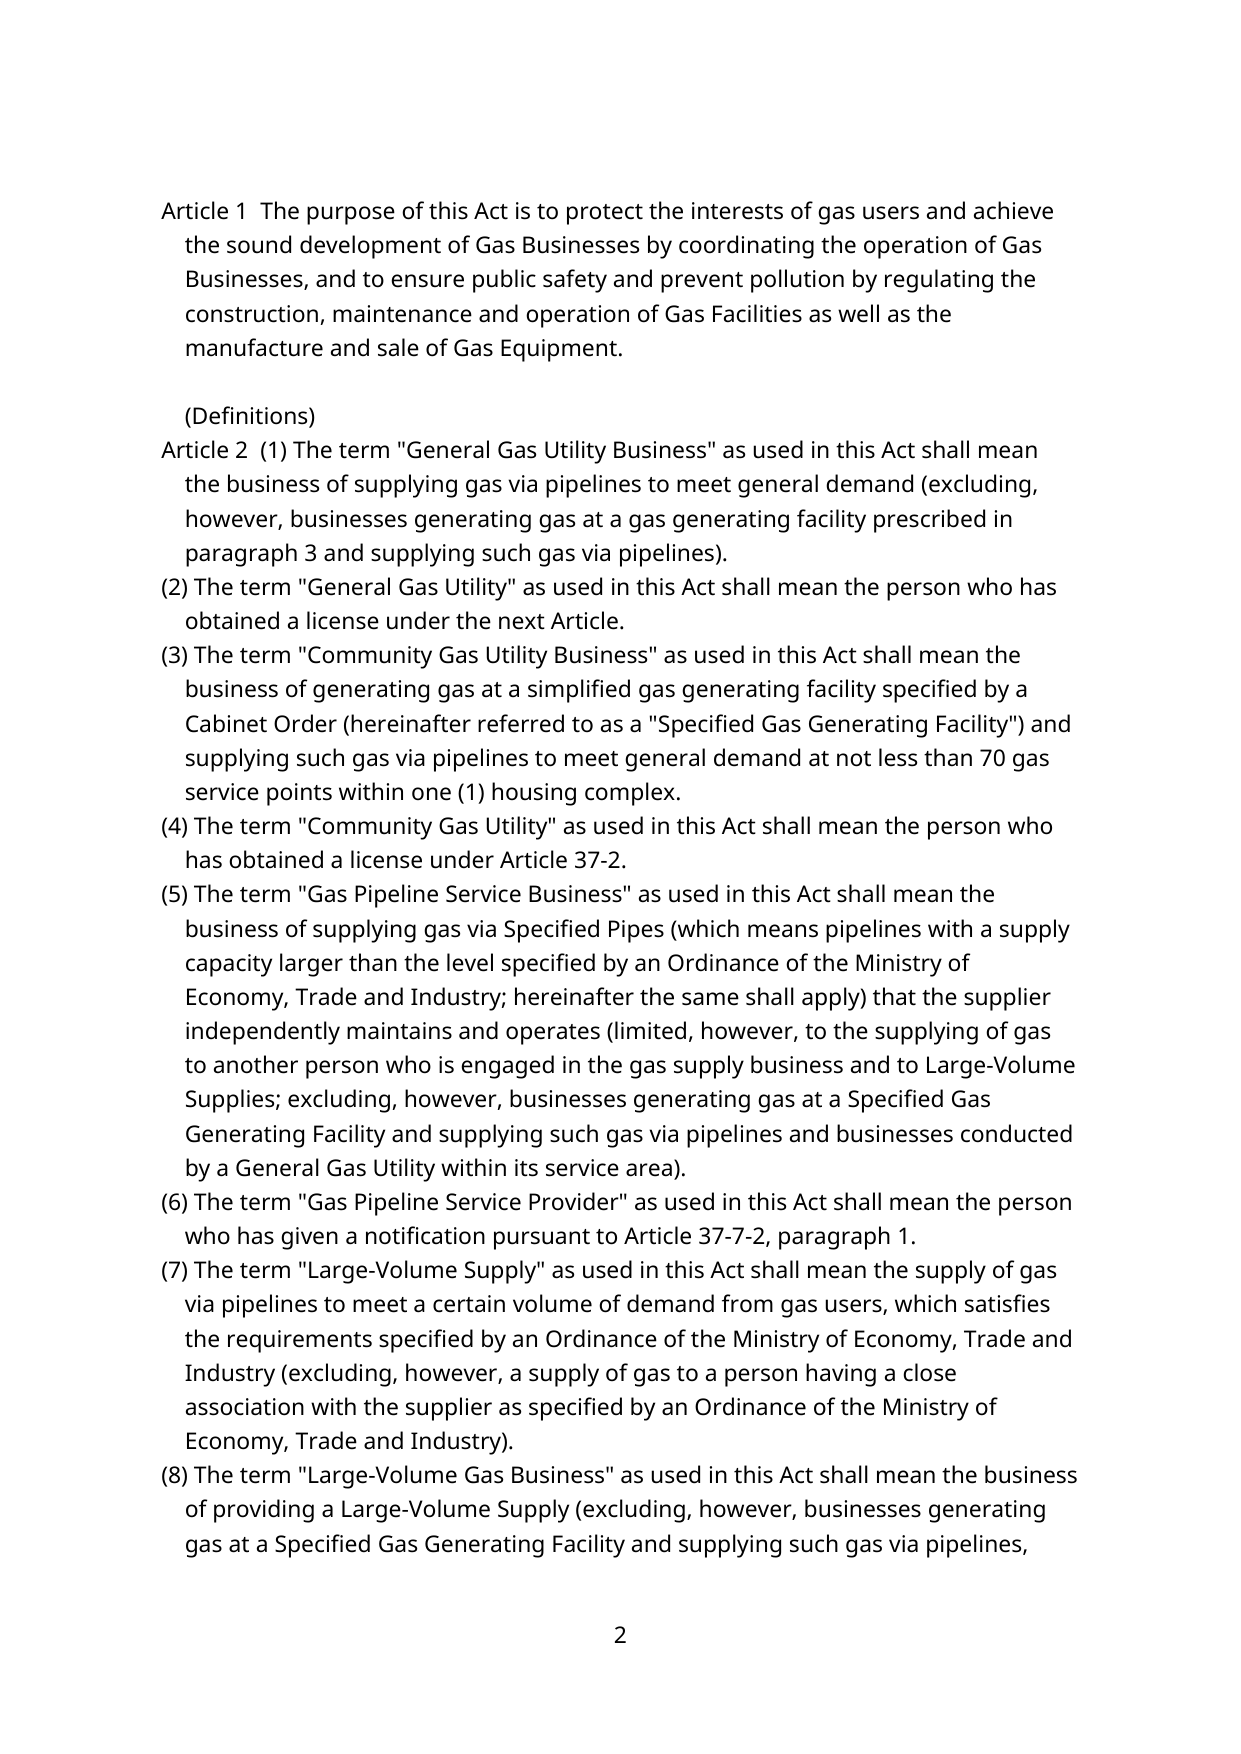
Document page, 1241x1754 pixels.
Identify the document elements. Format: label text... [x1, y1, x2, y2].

text (2) The term "General Gas Utility" as used in this Act shall mean the person who has obtained a license under the next Article. [161, 569, 1079, 638]
text (4) The term "Community Gas Utility" as used in this Act shall mean the person who has obtained a license under Article 37-2. [161, 809, 1079, 877]
text (3) The term "Community Gas Utility Business" as used in this Act shall mean the business of generating gas at a simplified gas generating facility specified by a Cabinet Order (hereinafter referred to as a "Specified Gas Generating Facility") and supplying such gas via pipelines to meet general demand at not less than 70 gas service points within one (1) housing complex. [161, 638, 1079, 809]
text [161, 1458, 1079, 1560]
text (6) The term "Gas Pipeline Service Provider" as used in this Act shall mean the person who has given a notification pursuant to Article 37-7-2, paragraph 1. [161, 1184, 1079, 1253]
text (Definitions) [184, 399, 1079, 433]
text Article 2 (1) The term "General Gas Utility Business" as used in this Act shall mean the business of supplying gas via pipelines to meet general demand (excluding, however, businesses generating gas at a gas generating facility prescribed in paragraph 3 and supplying such gas via pipelines). [161, 433, 1079, 569]
text Article 1 The purpose of this Act is to protect the interests of gas users and achieve the sound development of Gas Businesses by coordinating the operation of Gas Businesses, and to ensure public safety and prevent pollution by regulating the construction, maintenance and operation of Gas Facilities as well as the manufacture and sale of Gas Equipment. [161, 194, 1079, 364]
text (5) The term "Gas Pipeline Service Business" as used in this Act shall mean the business of supplying gas via Specified Pipes (which means pipelines with a supply capacity larger than the level specified by an Ordinance of the Ministry of Economy, Trade and Industry; hereinafter the same shall apply) that the supplier independently maintains and operates (limited, however, to the supplying of gas to another person who is engaged in the gas supply business and to Large-Volume Supplies; excluding, however, businesses generating gas at a Specified Gas Generating Facility and supplying such gas via pipelines and businesses conducted by a General Gas Utility within its service area). [161, 877, 1079, 1184]
text (7) The term "Large-Volume Supply" as used in this Act shall mean the supply of gas via pipelines to meet a certain volume of demand from gas users, which satisfies the requirements specified by an Ordinance of the Ministry of Economy, Trade and Industry (excluding, however, a supply of gas to a person having a close association with the supplier as specified by an Ordinance of the Ministry of Economy, Trade and Industry). [161, 1253, 1079, 1458]
